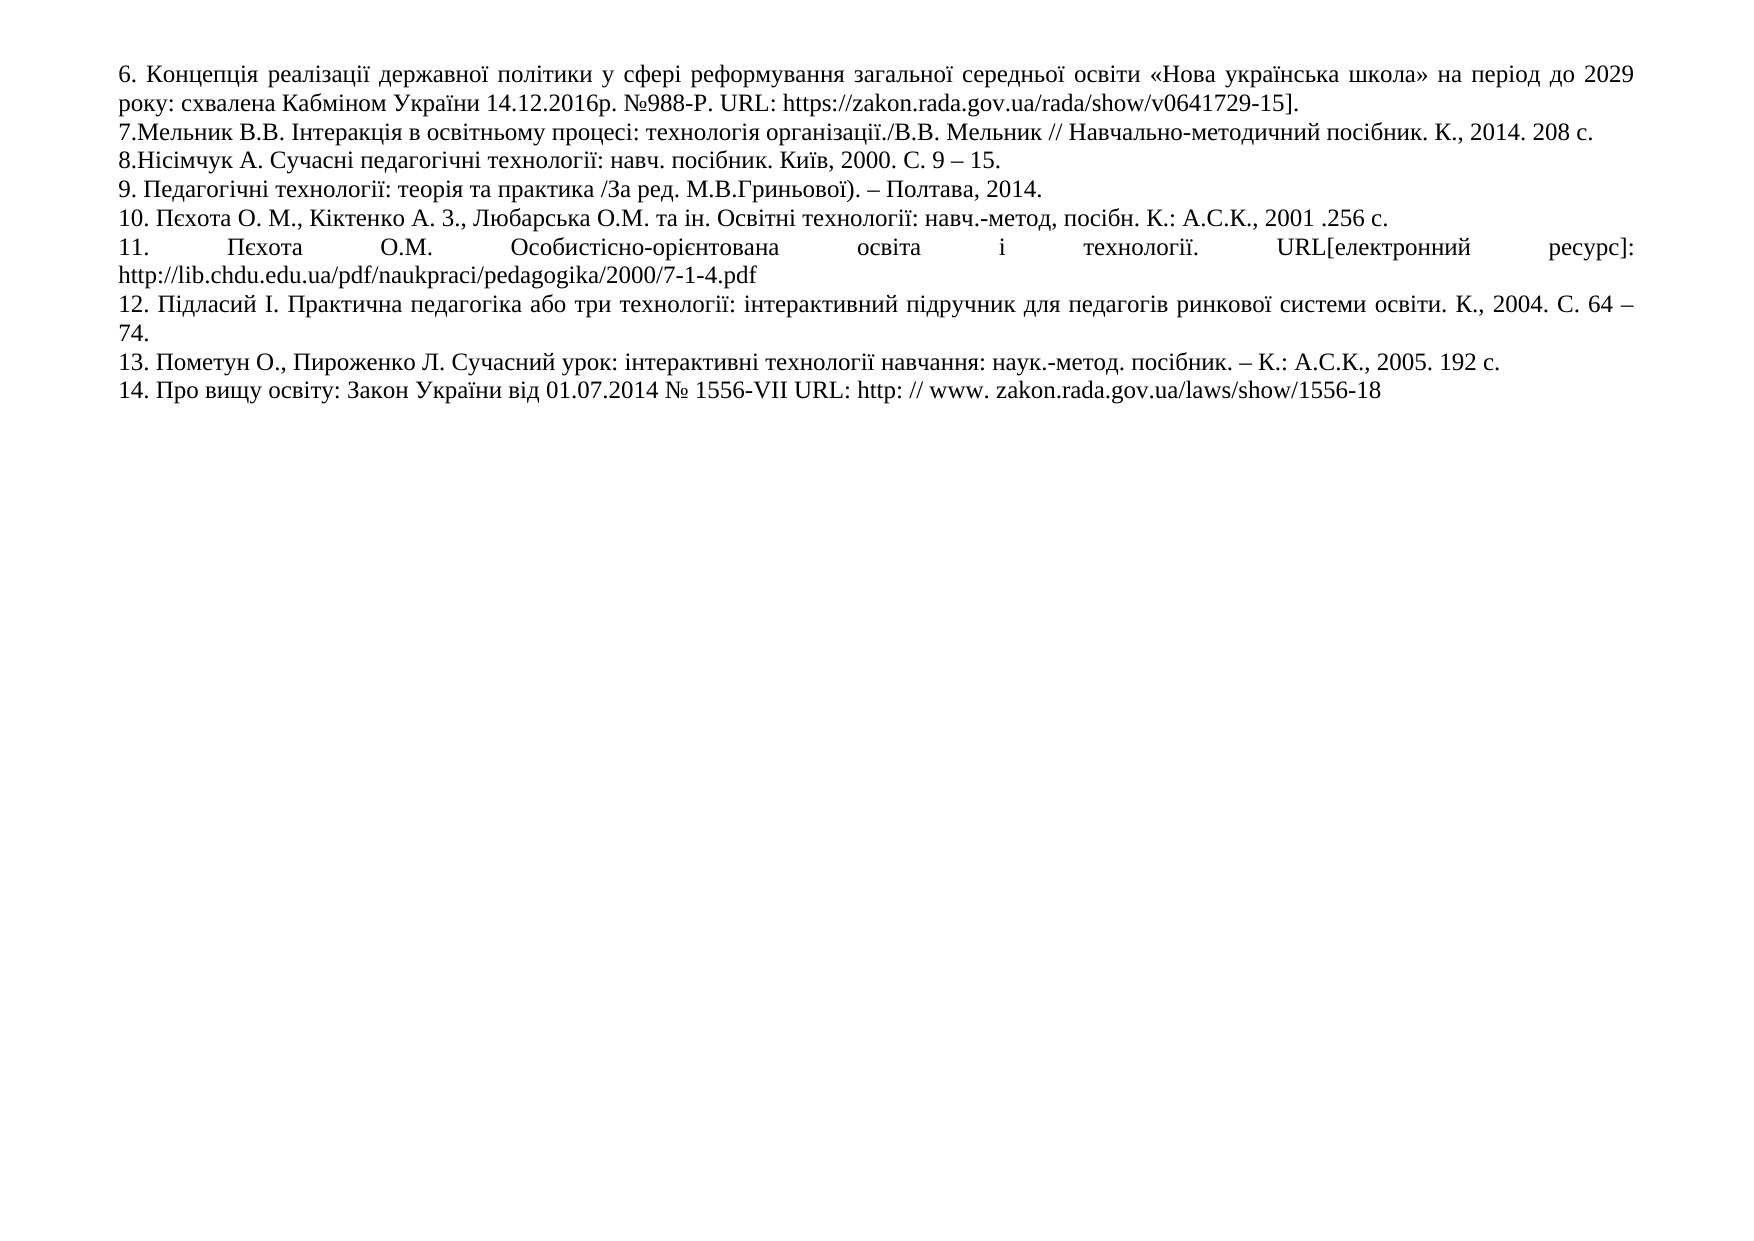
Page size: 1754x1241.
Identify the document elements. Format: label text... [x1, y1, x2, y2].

text 7.Мельник В.В. Інтеракція в освітньому процесі: технологія організації./В.В. Мельник // Навчально-методичний посібник. К., 2014. 208 с. [118, 117, 1636, 145]
text 12. Підласий І. Практична педагогіка або три технології: інтерактивний підручник для педагогів ринкової системи освіти. К., 2004. С. 64 – 74. [118, 289, 1636, 347]
text 13. Пометун О., Пироженко Л. Сучасний урок: інтерактивні технології навчання: наук.-метод. посібник. – К.: А.С.К., 2005. 192 с. [118, 347, 1636, 375]
text 6. Концепція реалізації державної політики у сфері реформування загальної середньої освіти «Нова українська школа» на період до 2029 року: схвалена Кабміном України 14.12.2016р. №988-Р. URL: https://zakon.rada.gov.ua/rada/show/v0641729-15]. [118, 59, 1636, 117]
text 11. Пєхота О.М. Особистісно-орієнтована освіта і технології. URL[електронний ресурс]: http://lib.chdu.edu.ua/pdf/naukpraci/pedagogika/2000/7-1-4.pdf [118, 232, 1636, 289]
text 9. Педагогічні технології: теорія та практика /За ред. М.В.Гриньової). – Полтава, 2014. [118, 174, 1636, 203]
text 8.Нісімчук А. Сучасні педагогічні технології: навч. посібник. Київ, 2000. С. 9 – 15. [118, 145, 1636, 174]
text 10. Пєхота О. М., Кіктенко А. 3., Любарська О.М. та ін. Освітні технології: навч.-метод, посібн. К.: А.С.К., 2001 .256 с. [118, 203, 1636, 232]
text 14. Про вищу освіту: Закон України від 01.07.2014 № 1556-VII URL: http: // www. zakon.rada.gov.ua/laws/show/1556-18 [118, 375, 1636, 404]
